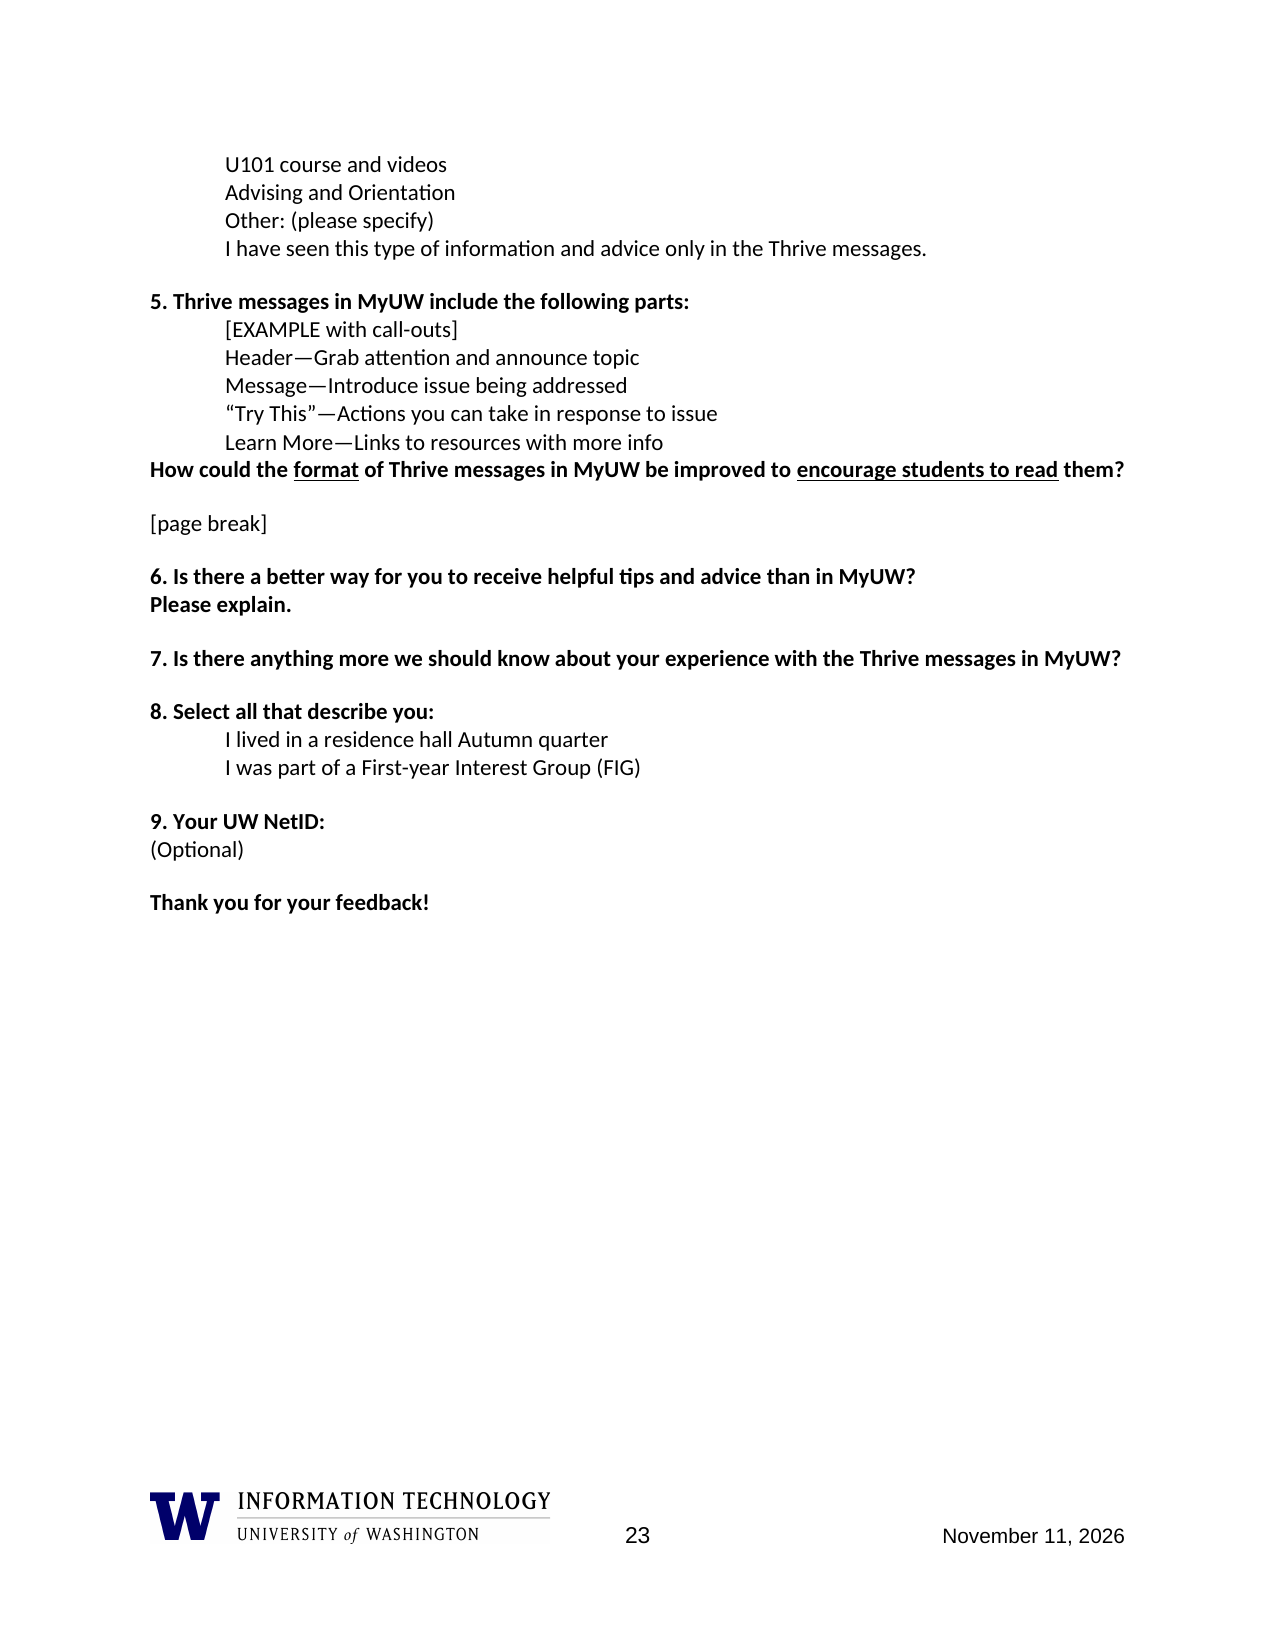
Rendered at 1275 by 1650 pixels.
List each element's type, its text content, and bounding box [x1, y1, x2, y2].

text 8. Select all that describe you: [150, 697, 1125, 725]
text How could the format of Thrive messages in MyUW be improved to encourage students to read them? [150, 456, 1125, 484]
text “Try This”—Actions you can take in response to issue [225, 399, 1125, 428]
text Other: (please specify) [225, 206, 1125, 234]
text Please explain. [150, 591, 1125, 618]
text Message—Introduce issue being addressed [225, 372, 1125, 399]
text Header—Grab attention and announce topic [225, 343, 1125, 372]
text I have seen this type of information and advice only in the Thrive messages. [225, 234, 1125, 262]
text I lived in a residence hall Autumn quarter [150, 725, 1125, 753]
text Advising and Orientation [225, 178, 1125, 206]
text Thank you for your feedback! [150, 888, 1125, 916]
text I was part of a First-year Interest Group (FIG) [150, 753, 1125, 781]
text [EXAMPLE with call-outs] [225, 316, 1125, 343]
text 9. Your UW NetID: [150, 807, 1125, 835]
text 6. Is there a better way for you to receive helpful tips and advice than in MyUW? [150, 562, 1125, 591]
text U101 course and videos [225, 150, 1125, 178]
text Learn More—Links to resources with more info [225, 428, 1125, 456]
picture [150, 1492, 550, 1544]
text [page break] [150, 509, 1125, 537]
text 5. Thrive messages in MyUW include the following parts: [150, 287, 1125, 316]
text 7. Is there anything more we should know about your experience with the Thrive messages in MyUW? [150, 644, 1125, 672]
text (Optional) [150, 835, 1125, 863]
